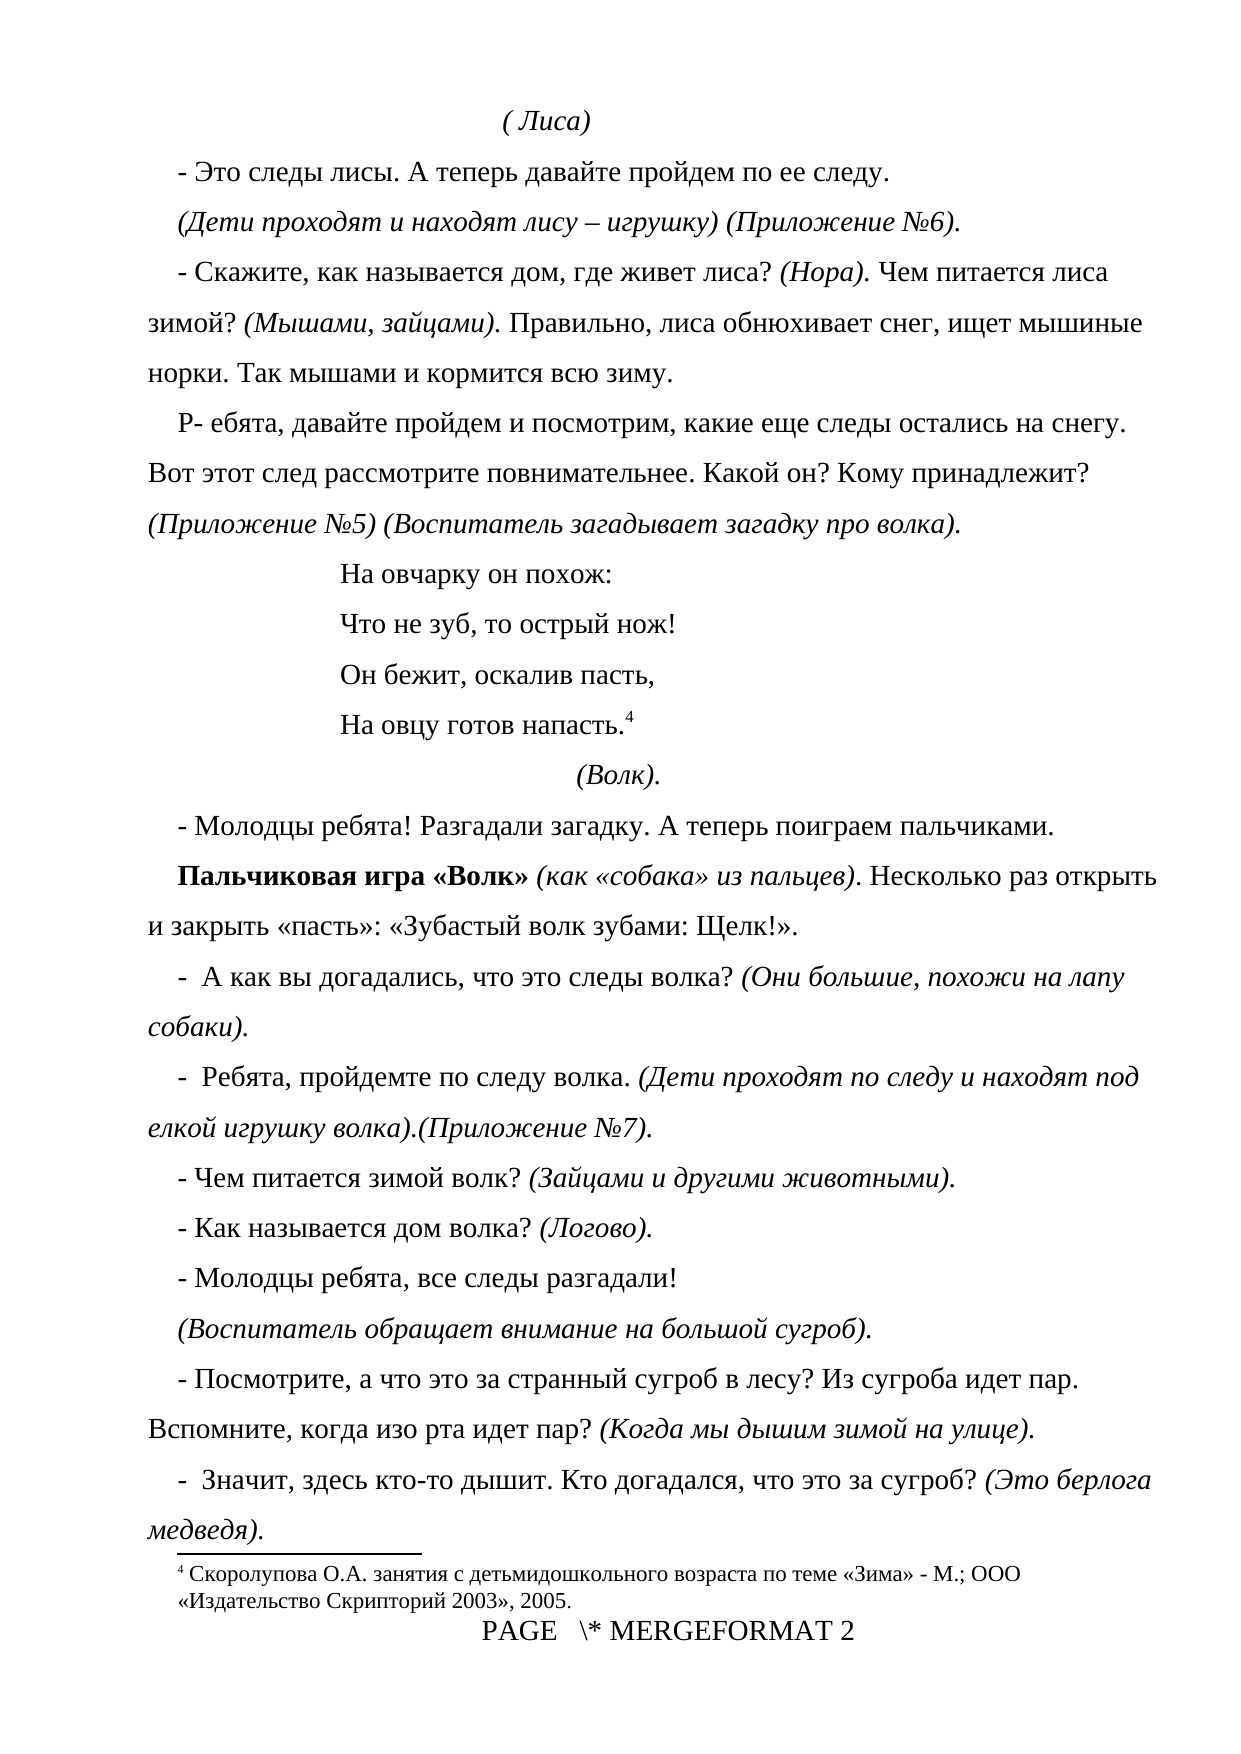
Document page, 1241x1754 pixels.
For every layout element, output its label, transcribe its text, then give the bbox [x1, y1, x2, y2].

text На овчарку он похож: [310, 556, 1167, 590]
text - Молодцы ребята! Разгадали загадку. А теперь поиграем пальчиками. [148, 808, 1167, 841]
text Что не зуб, то острый нож! [310, 607, 1167, 640]
text - Молодцы ребята, все следы разгадали! [148, 1261, 1167, 1294]
text - Значит, здесь кто-то дышит. Кто догадался, что это за сугроб? (Это берлога медведя). [148, 1462, 1167, 1546]
text Пальчиковая игра «Волк» (как «собака» из пальцев). Несколько раз открыть и закрыть «пасть»: «Зубастый волк зубами: Щелк!». [148, 858, 1167, 942]
text - А как вы догадались, что это следы волка? (Они большие, похожи на лапу собаки). [148, 959, 1167, 1043]
text ( Лиса) [472, 103, 1167, 137]
text Р- ебята, давайте пройдем и посмотрим, какие еще следы остались на снегу. Вот этот след рассмотрите повнимательнее. Какой он? Кому принадлежит? (Приложение №5) (Воспитатель загадывает загадку про волка). [148, 405, 1167, 539]
text - Чем питается зимой волк? (Зайцами и другими животными). [148, 1160, 1167, 1193]
text - Как называется дом волка? (Логово). [148, 1210, 1167, 1244]
text (Дети проходят и находят лису – игрушку) (Приложение №6). [148, 204, 1167, 238]
text - Это следы лисы. А теперь давайте пройдем по ее следу. [148, 154, 1167, 187]
text Он бежит, оскалив пасть, [310, 657, 1167, 690]
text - Ребята, пройдемте по следу волка. (Дети проходят по следу и находят под елкой игрушку волка).(Приложение №7). [148, 1059, 1167, 1143]
text (Волк). [546, 757, 1167, 791]
text На овцу готов напасть. [310, 707, 1167, 741]
text (Воспитатель обращает внимание на большой сугроб). [148, 1311, 1167, 1344]
text - Посмотрите, а что это за странный сугроб в лесу? Из сугроба идет пар. Вспомните, когда изо рта идет пар? (Когда мы дышим зимой на улице). [148, 1361, 1167, 1445]
text - Скажите, как называется дом, где живет лиса? (Нора). Чем питается лиса зимой? (Мышами, зайцами). Правильно, лиса обнюхивает снег, ищет мышиные норки. Так мышами и кормится всю зиму. [148, 254, 1167, 388]
